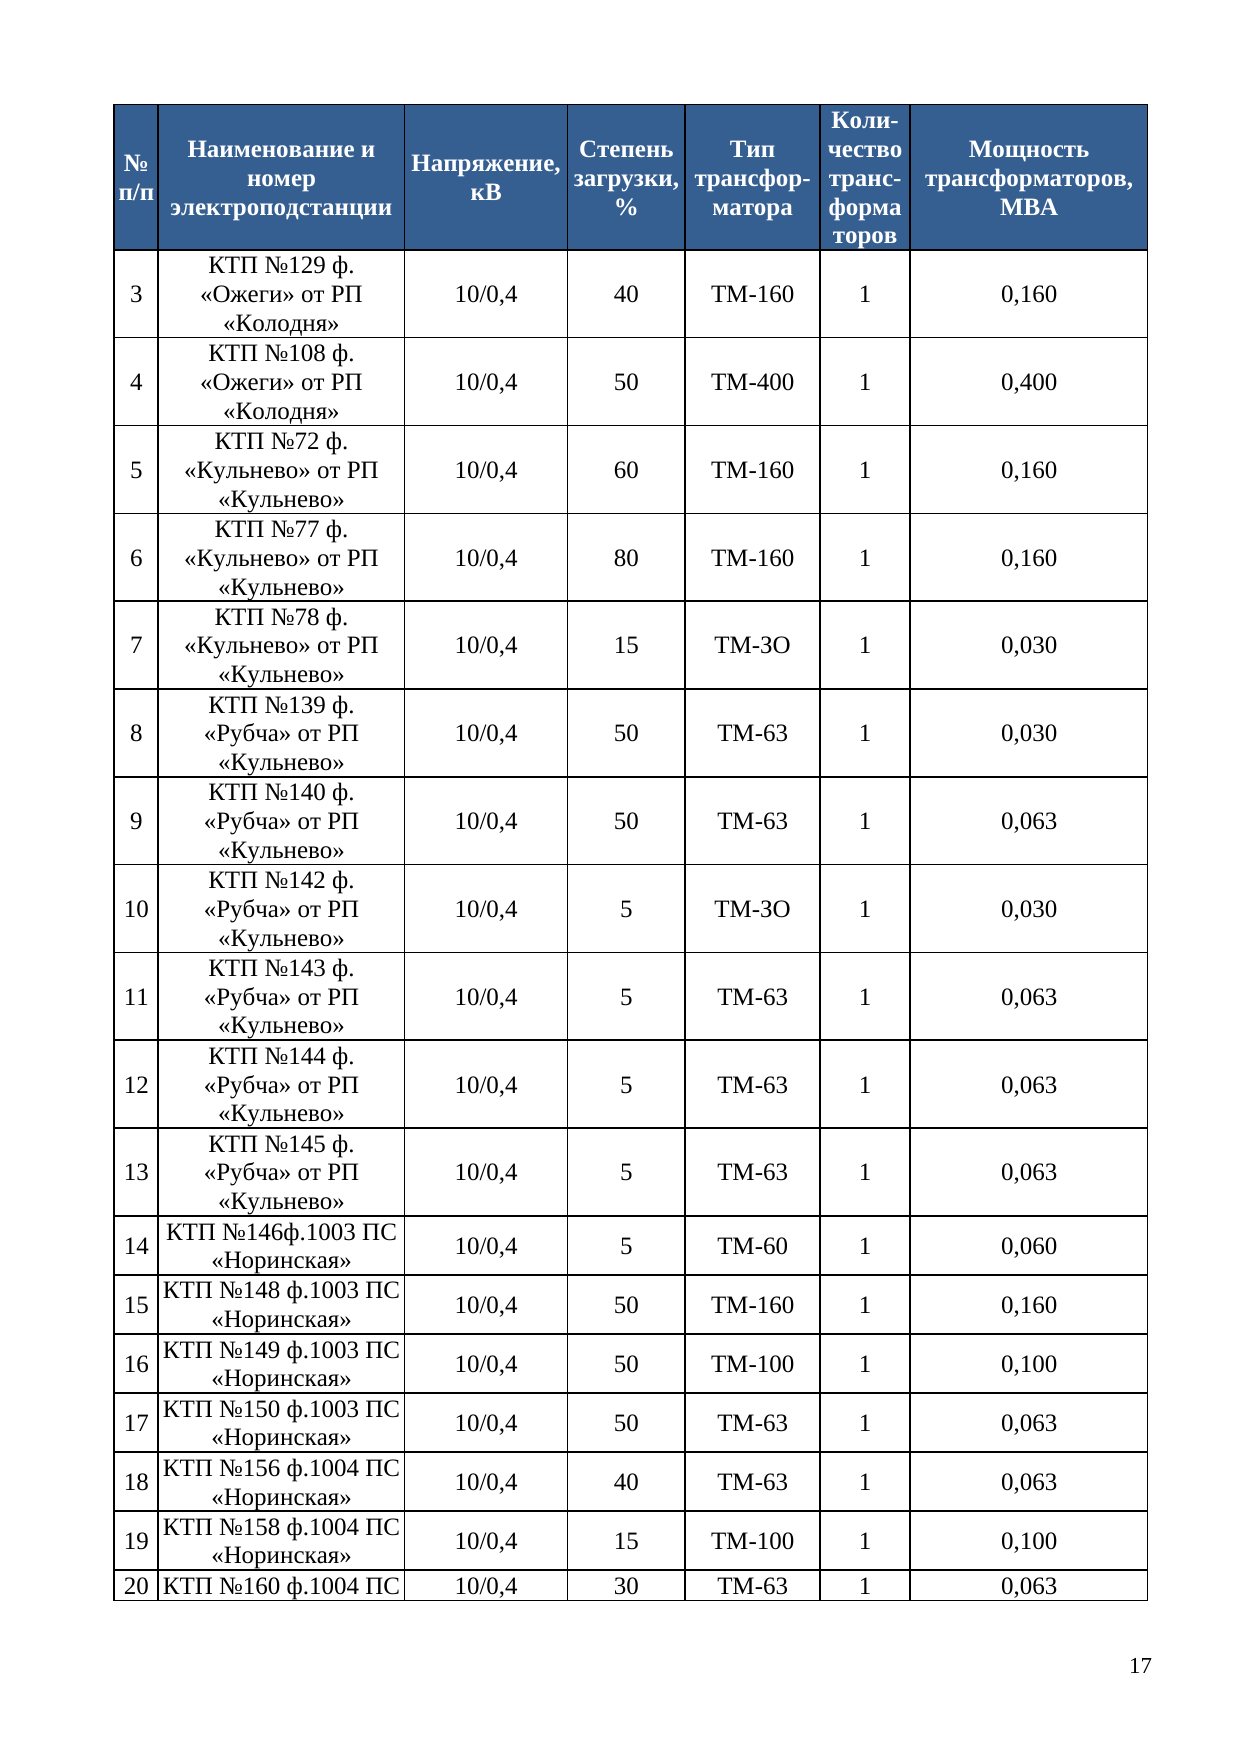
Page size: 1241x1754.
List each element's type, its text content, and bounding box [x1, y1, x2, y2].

table_cell 50 [568, 1276, 684, 1333]
table_cell ТМ-160 [686, 1276, 819, 1333]
table_cell 0,063 [911, 1453, 1147, 1510]
table_cell КТП №72 ф. «Кульнево» от РП «Кульнево» [159, 426, 404, 512]
table_cell 1 [821, 690, 909, 776]
table_cell 10/0,4 [405, 1041, 567, 1127]
table_cell КТП №146ф.1003 ПС «Норинская» [159, 1217, 404, 1274]
table_cell 10/0,4 [405, 1217, 567, 1274]
table_cell 15 [568, 602, 684, 688]
table_cell 9 [115, 778, 157, 864]
table_cell 1 [821, 1571, 909, 1600]
table_cell КТП №142 ф. «Рубча» от РП «Кульнево» [159, 865, 404, 952]
table_cell КТП №144 ф. «Рубча» от РП «Кульнево» [159, 1041, 404, 1127]
table_cell 19 [115, 1512, 157, 1569]
table_cell 1 [821, 953, 909, 1039]
table_cell 0,160 [911, 426, 1147, 512]
table_cell 50 [568, 1394, 684, 1451]
table_cell КТП №77 ф. «Кульнево» от РП «Кульнево» [159, 514, 404, 600]
table_cell 60 [568, 426, 684, 512]
table_cell 10/0,4 [405, 953, 567, 1039]
table_cell 0,400 [911, 338, 1147, 425]
table_cell КТП №148 ф.1003 ПС «Норинская» [159, 1276, 404, 1333]
table_cell ТМ-160 [686, 426, 819, 512]
table_cell 1 [821, 251, 909, 337]
table_header Коли-чество транс-форма торов [821, 105, 909, 249]
table_cell 13 [115, 1129, 157, 1215]
table_cell 16 [115, 1335, 157, 1392]
table_cell 0,063 [911, 1129, 1147, 1215]
table_cell 1 [821, 338, 909, 425]
table_header Наименование и номер электроподстанции [159, 105, 404, 249]
table_cell 10/0,4 [405, 514, 567, 600]
table_cell ТМ-63 [686, 1394, 819, 1451]
table_cell 10/0,4 [405, 338, 567, 425]
table_cell 0,100 [911, 1335, 1147, 1392]
table_cell 0,160 [911, 514, 1147, 600]
table_cell 10/0,4 [405, 778, 567, 864]
table_cell КТП №78 ф. «Кульнево» от РП «Кульнево» [159, 602, 404, 688]
table_cell 0,160 [911, 251, 1147, 337]
table_cell 0,063 [911, 1394, 1147, 1451]
table_cell 10 [115, 865, 157, 952]
table_cell КТП №160 ф.1004 ПС «Норинская» [159, 1571, 404, 1600]
table_cell 10/0,4 [405, 1512, 567, 1569]
table_cell ТМ-60 [686, 1217, 819, 1274]
table_cell 5 [568, 1129, 684, 1215]
table_cell ТМ-63 [686, 1129, 819, 1215]
table_header Напряжение, кВ [405, 105, 567, 249]
table_cell ТМ-400 [686, 338, 819, 425]
table_cell 1 [821, 865, 909, 952]
table_cell 40 [568, 251, 684, 337]
table_cell 20 [115, 1571, 157, 1600]
table_cell 1 [821, 1512, 909, 1569]
table_cell 1 [821, 1276, 909, 1333]
table_cell 7 [115, 602, 157, 688]
table_cell КТП №149 ф.1003 ПС «Норинская» [159, 1335, 404, 1392]
table_cell 14 [115, 1217, 157, 1274]
table_cell ТМ-ЗО [686, 865, 819, 952]
table_cell 10/0,4 [405, 1335, 567, 1392]
table_cell 10/0,4 [405, 251, 567, 337]
table_cell 18 [115, 1453, 157, 1510]
table_cell КТП №145 ф. «Рубча» от РП «Кульнево» [159, 1129, 404, 1215]
table_cell 10/0,4 [405, 426, 567, 512]
table_cell 40 [568, 1453, 684, 1510]
table_cell ТМ-160 [686, 514, 819, 600]
table_cell КТП №158 ф.1004 ПС «Норинская» [159, 1512, 404, 1569]
table_cell 10/0,4 [405, 1571, 567, 1600]
table_header Тип трансфор-матора [686, 105, 819, 249]
table_cell 1 [821, 1394, 909, 1451]
table_cell 1 [821, 1335, 909, 1392]
table_cell 4 [115, 338, 157, 425]
table_cell 50 [568, 778, 684, 864]
table_cell 1 [821, 514, 909, 600]
table_cell ТМ-100 [686, 1512, 819, 1569]
table_cell 0,063 [911, 1571, 1147, 1600]
table_cell 0,063 [911, 953, 1147, 1039]
table_cell 10/0,4 [405, 690, 567, 776]
table_cell 5 [568, 953, 684, 1039]
table_cell 1 [821, 1129, 909, 1215]
table_cell 0,160 [911, 1276, 1147, 1333]
table_cell 50 [568, 338, 684, 425]
table_cell 1 [821, 602, 909, 688]
table_cell 5 [115, 426, 157, 512]
table_header Степень загрузки, % [568, 105, 684, 249]
table_cell 50 [568, 1335, 684, 1392]
table_cell КТП №129 ф. «Ожеги» от РП «Колодня» [159, 251, 404, 337]
table_cell ТМ-63 [686, 1041, 819, 1127]
table_cell 5 [568, 1217, 684, 1274]
table_cell ТМ-63 [686, 690, 819, 776]
table_cell КТП №150 ф.1003 ПС «Норинская» [159, 1394, 404, 1451]
table_cell ТМ-63 [686, 1453, 819, 1510]
table_header Мощность трансформаторов, МВА [911, 105, 1147, 249]
table_header № п/п [115, 105, 157, 249]
table_cell 0,063 [911, 778, 1147, 864]
table_cell 11 [115, 953, 157, 1039]
table_cell 80 [568, 514, 684, 600]
table_cell 10/0,4 [405, 865, 567, 952]
table_cell 0,030 [911, 602, 1147, 688]
table_cell 1 [821, 426, 909, 512]
table_cell 50 [568, 690, 684, 776]
table_cell ТМ-63 [686, 778, 819, 864]
table_cell 1 [821, 1041, 909, 1127]
table_cell ТМ-63 [686, 953, 819, 1039]
table_cell 10/0,4 [405, 602, 567, 688]
table_cell 10/0,4 [405, 1453, 567, 1510]
table_cell 17 [115, 1394, 157, 1451]
table_cell 15 [115, 1276, 157, 1333]
table_cell КТП №140 ф. «Рубча» от РП «Кульнево» [159, 778, 404, 864]
table_cell 10/0,4 [405, 1276, 567, 1333]
table_cell 30 [568, 1571, 684, 1600]
table_cell 3 [115, 251, 157, 337]
table_cell 5 [568, 865, 684, 952]
table_cell 1 [821, 1453, 909, 1510]
table_cell 10/0,4 [405, 1394, 567, 1451]
table_cell КТП №108 ф. «Ожеги» от РП «Колодня» [159, 338, 404, 425]
table_cell 0,100 [911, 1512, 1147, 1569]
table_cell 0,063 [911, 1041, 1147, 1127]
table_cell КТП №143 ф. «Рубча» от РП «Кульнево» [159, 953, 404, 1039]
table_cell ТМ-160 [686, 251, 819, 337]
table_cell 6 [115, 514, 157, 600]
table_cell 8 [115, 690, 157, 776]
table_cell 0,030 [911, 690, 1147, 776]
table_cell 1 [821, 778, 909, 864]
table_cell КТП №139 ф. «Рубча» от РП «Кульнево» [159, 690, 404, 776]
table_cell ТМ-ЗО [686, 602, 819, 688]
table_cell ТМ-63 [686, 1571, 819, 1600]
table_cell 1 [821, 1217, 909, 1274]
table_cell 10/0,4 [405, 1129, 567, 1215]
table_cell КТП №156 ф.1004 ПС «Норинская» [159, 1453, 404, 1510]
table_cell ТМ-100 [686, 1335, 819, 1392]
table_cell 0,030 [911, 865, 1147, 952]
table_cell 12 [115, 1041, 157, 1127]
table_cell 0,060 [911, 1217, 1147, 1274]
table_cell 15 [568, 1512, 684, 1569]
table_cell 5 [568, 1041, 684, 1127]
